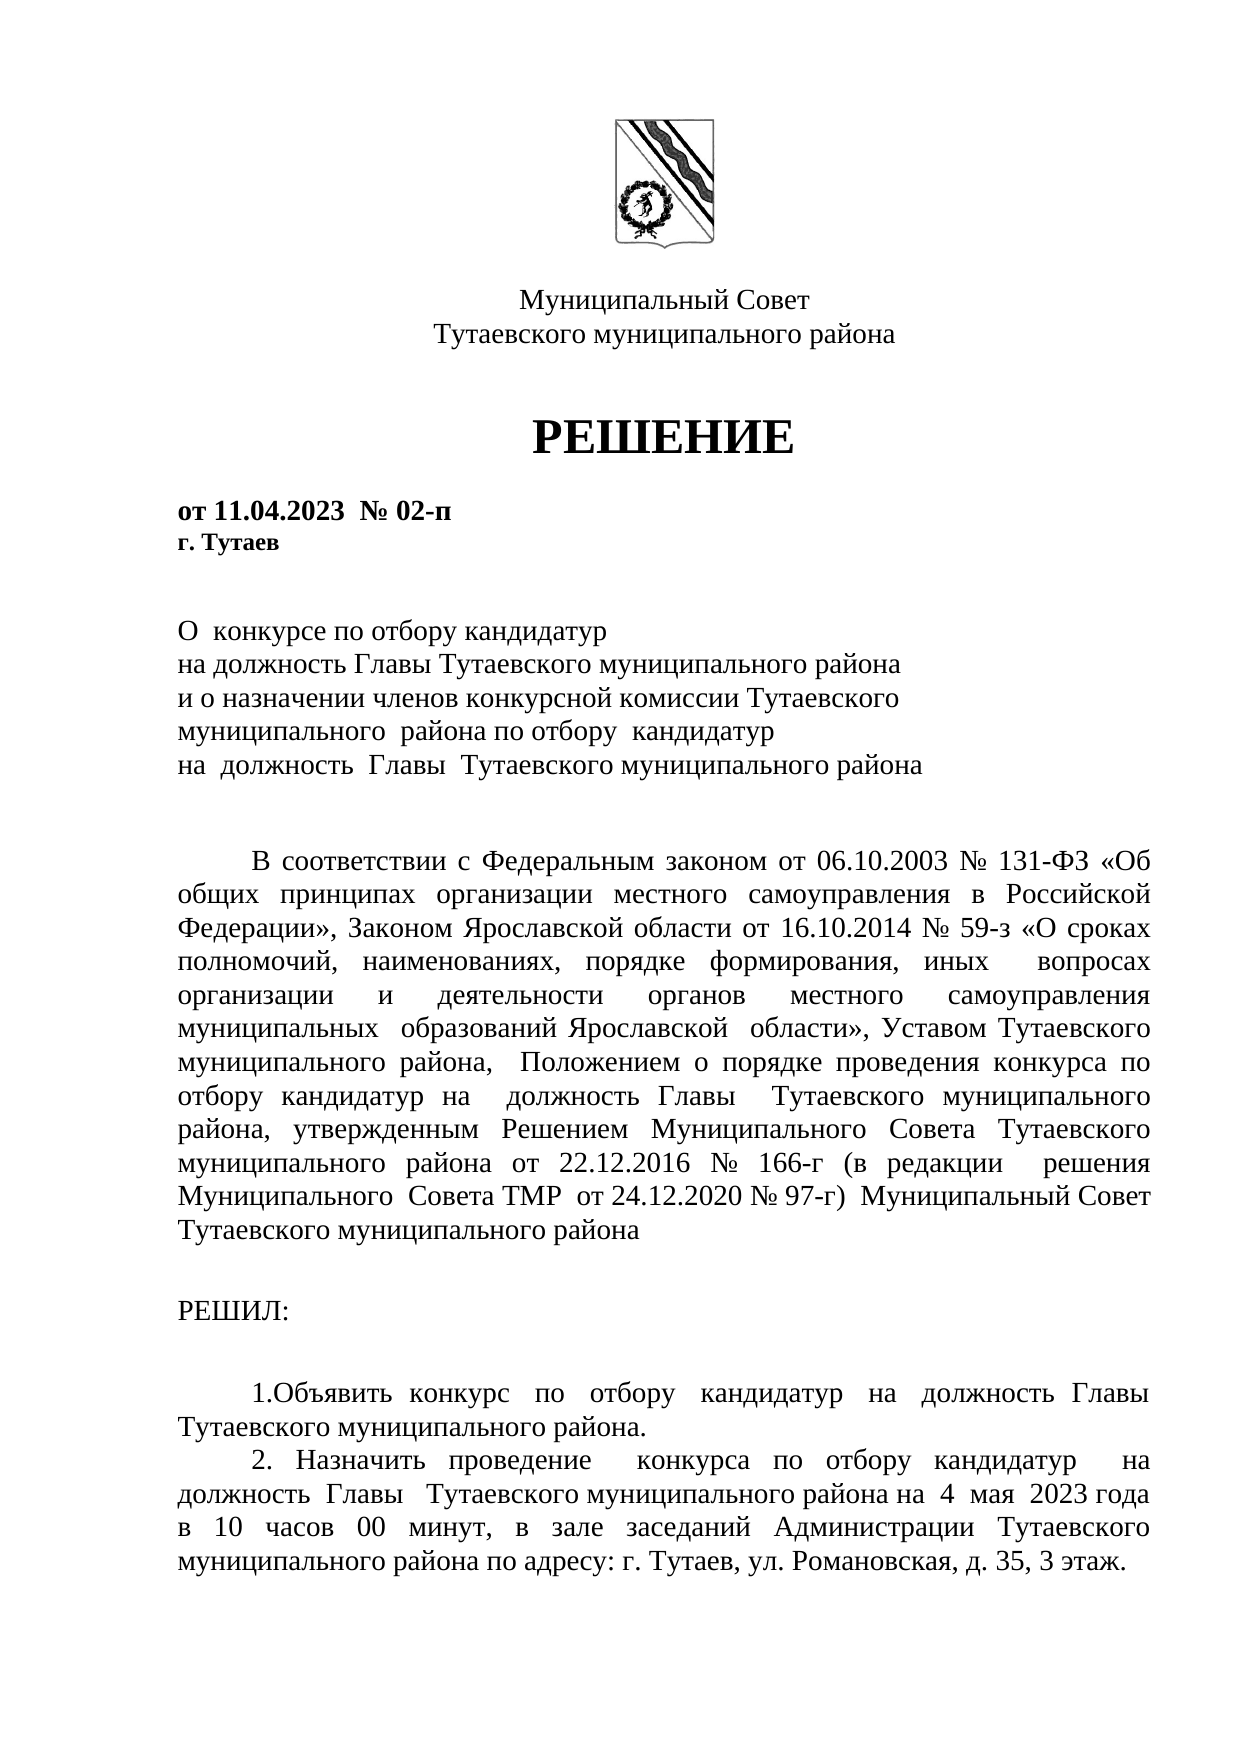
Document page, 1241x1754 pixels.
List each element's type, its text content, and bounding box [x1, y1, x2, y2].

text от 11.04.2023 № 02-п [177, 493, 1152, 527]
text РЕШИЛ: [177, 1293, 1152, 1327]
text муниципального района по отбору кандидатур [177, 713, 1152, 747]
text г. Тутаев [177, 527, 1152, 555]
text и о назначении членов конкурсной комиссии Тутаевского [177, 680, 1152, 713]
text 2. Назначить проведение конкурса по отбору кандидатур на должность Главы Тутаевского муниципального района на 4 мая 2023 года в 10 часов 00 минут, в зале заседаний Администрации Тутаевского муниципального района по адресу: г. Тутаев, ул. Романовская, д. 35, 3 этаж. [177, 1442, 1152, 1576]
text О конкурсе по отбору кандидатур [177, 613, 1152, 646]
text на должность Главы Тутаевского муниципального района [177, 747, 1152, 781]
text В соответствии с Федеральным законом от 06.10.2003 № 131-ФЗ «Об общих принципах организации местного самоуправления в Российской Федерации», Законом Ярославской области от 16.10.2014 № 59-з «О сроках полномочий, наименованиях, порядке формирования, иных вопросах организации и деятельности органов местного самоуправления муниципальных образований Ярославской области», Уставом Тутаевского муниципального района, Положением о порядке проведения конкурса по отбору кандидатур на должность Главы Тутаевского муниципального района, утвержденным Решением Муниципального Совета Тутаевского муниципального района от 22.12.2016 № 166-г (в редакции решения Муниципального Совета ТМР от 24.12.2020 № 97-г) Муниципальный Совет Тутаевского муниципального района [177, 843, 1152, 1245]
picture [614, 118, 715, 249]
subtitle РЕШЕНИЕ [177, 407, 1152, 464]
text 1.Объявить конкурс по отбору кандидатур на должность Главы Тутаевского муниципального района. [177, 1375, 1152, 1442]
text на должность Главы Тутаевского муниципального района [177, 646, 1152, 680]
subtitle Муниципальный Совет [177, 282, 1152, 316]
subtitle Тутаевского муниципального района [177, 316, 1152, 349]
